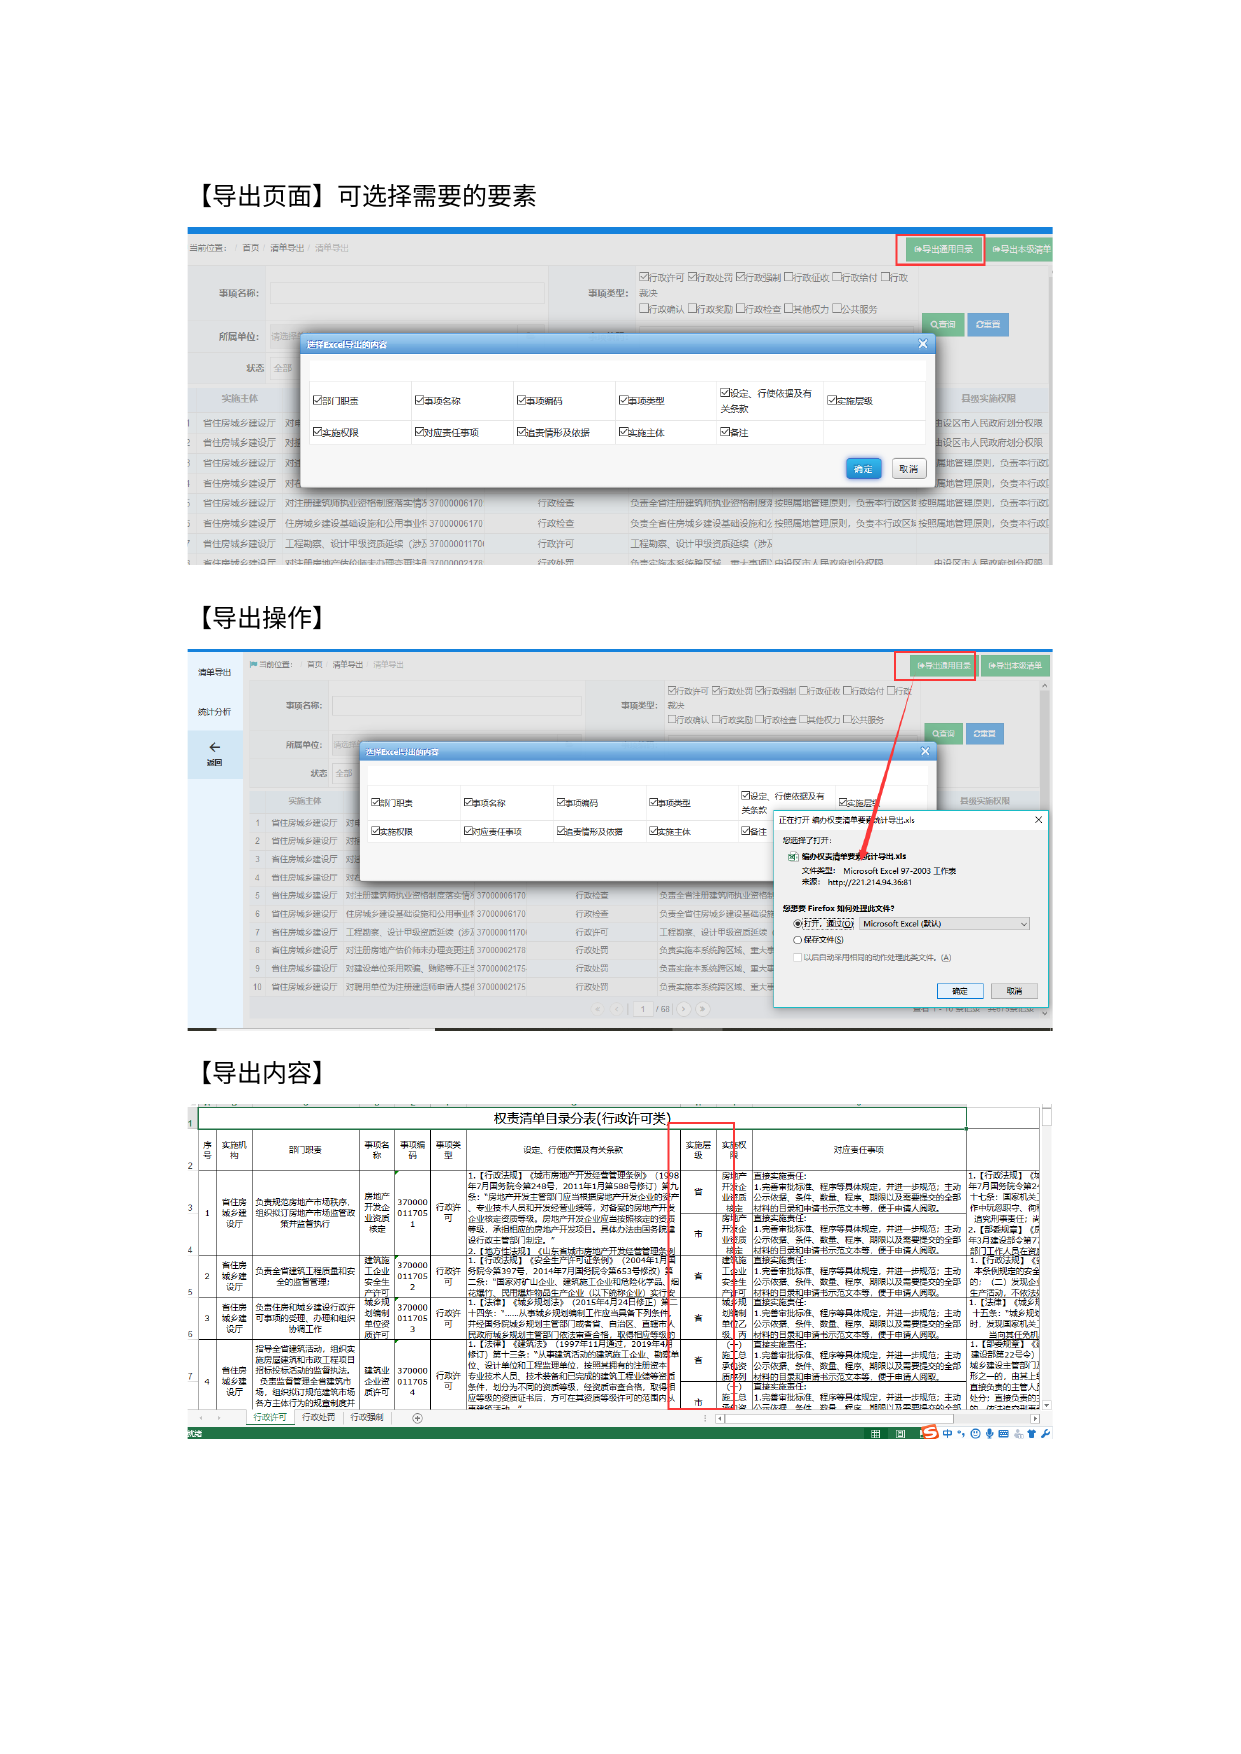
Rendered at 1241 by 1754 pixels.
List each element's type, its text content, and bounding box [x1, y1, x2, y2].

picture [187, 649, 1053, 1031]
picture [187, 227, 1053, 565]
picture [187, 1104, 1053, 1439]
text 【导出页面】可选择需要的要素 [187, 162, 1053, 227]
text 【导出内容】 [187, 1039, 1053, 1104]
text 【导出操作】 [187, 584, 1053, 649]
